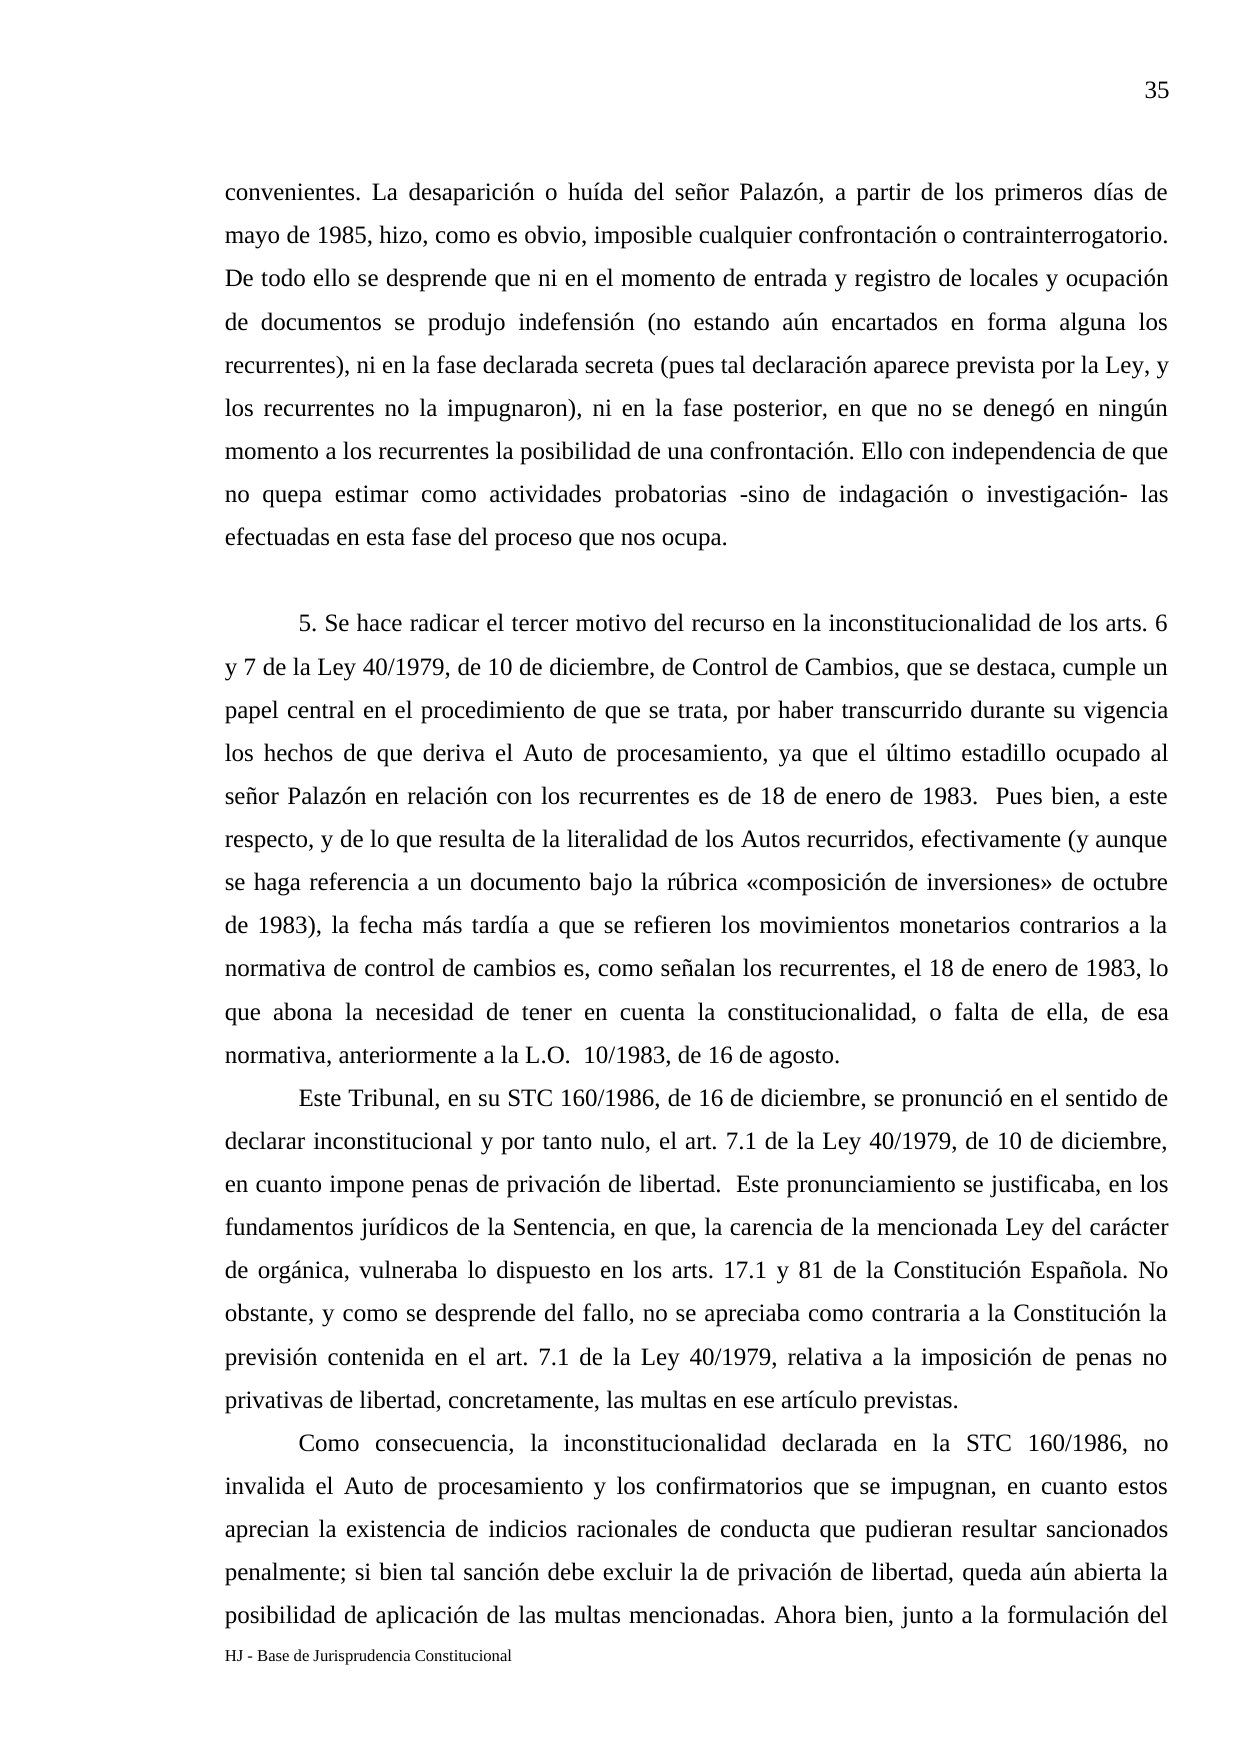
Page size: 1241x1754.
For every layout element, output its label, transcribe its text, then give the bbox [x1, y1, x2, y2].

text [224, 177, 1169, 551]
text 5. Se hace radicar el tercer motivo del recurso en la inconstitucionalidad de los arts. 6 y 7 de la Ley 40/1979, de 10 de diciembre, de Control de Cambios, que se destaca, cumple un papel central en el procedimiento de que se trata, por haber transcurrido durante su vigencia los hechos de que deriva el Auto de procesamiento, ya que el último estadillo ocupado al señor Palazón en relación con los recurrentes es de 18 de enero de 1983. Pues bien, a este respecto, y de lo que resulta de la literalidad de los Autos recurridos, efectivamente (y aunque se haga referencia a un documento bajo la rúbrica «composición de inversiones» de octubre de 1983), la fecha más tardía a que se refieren los movimientos monetarios contrarios a la normativa de control de cambios es, como señalan los recurrentes, el 18 de enero de 1983, lo que abona la necesidad de tener en cuenta la constitucionalidad, o falta de ella, de esa normativa, anteriormente a la L.O. 10/1983, de 16 de agosto. [224, 608, 1169, 1068]
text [224, 1428, 1169, 1629]
text Este Tribunal, en su STC 160/1986, de 16 de diciembre, se pronunció en el sentido de declarar inconstitucional y por tanto nulo, el art. 7.1 de la Ley 40/1979, de 10 de diciembre, en cuanto impone penas de privación de libertad. Este pronunciamiento se justificaba, en los fundamentos jurídicos de la Sentencia, en que, la carencia de la mencionada Ley del carácter de orgánica, vulneraba lo dispuesto en los arts. 17.1 y 81 de la Constitución Española. No obstante, y como se desprende del fallo, no se apreciaba como contraria a la Constitución la previsión contenida en el art. 7.1 de la Ley 40/1979, relativa a la imposición de penas no privativas de libertad, concretamente, las multas en ese artículo previstas. [224, 1083, 1169, 1413]
